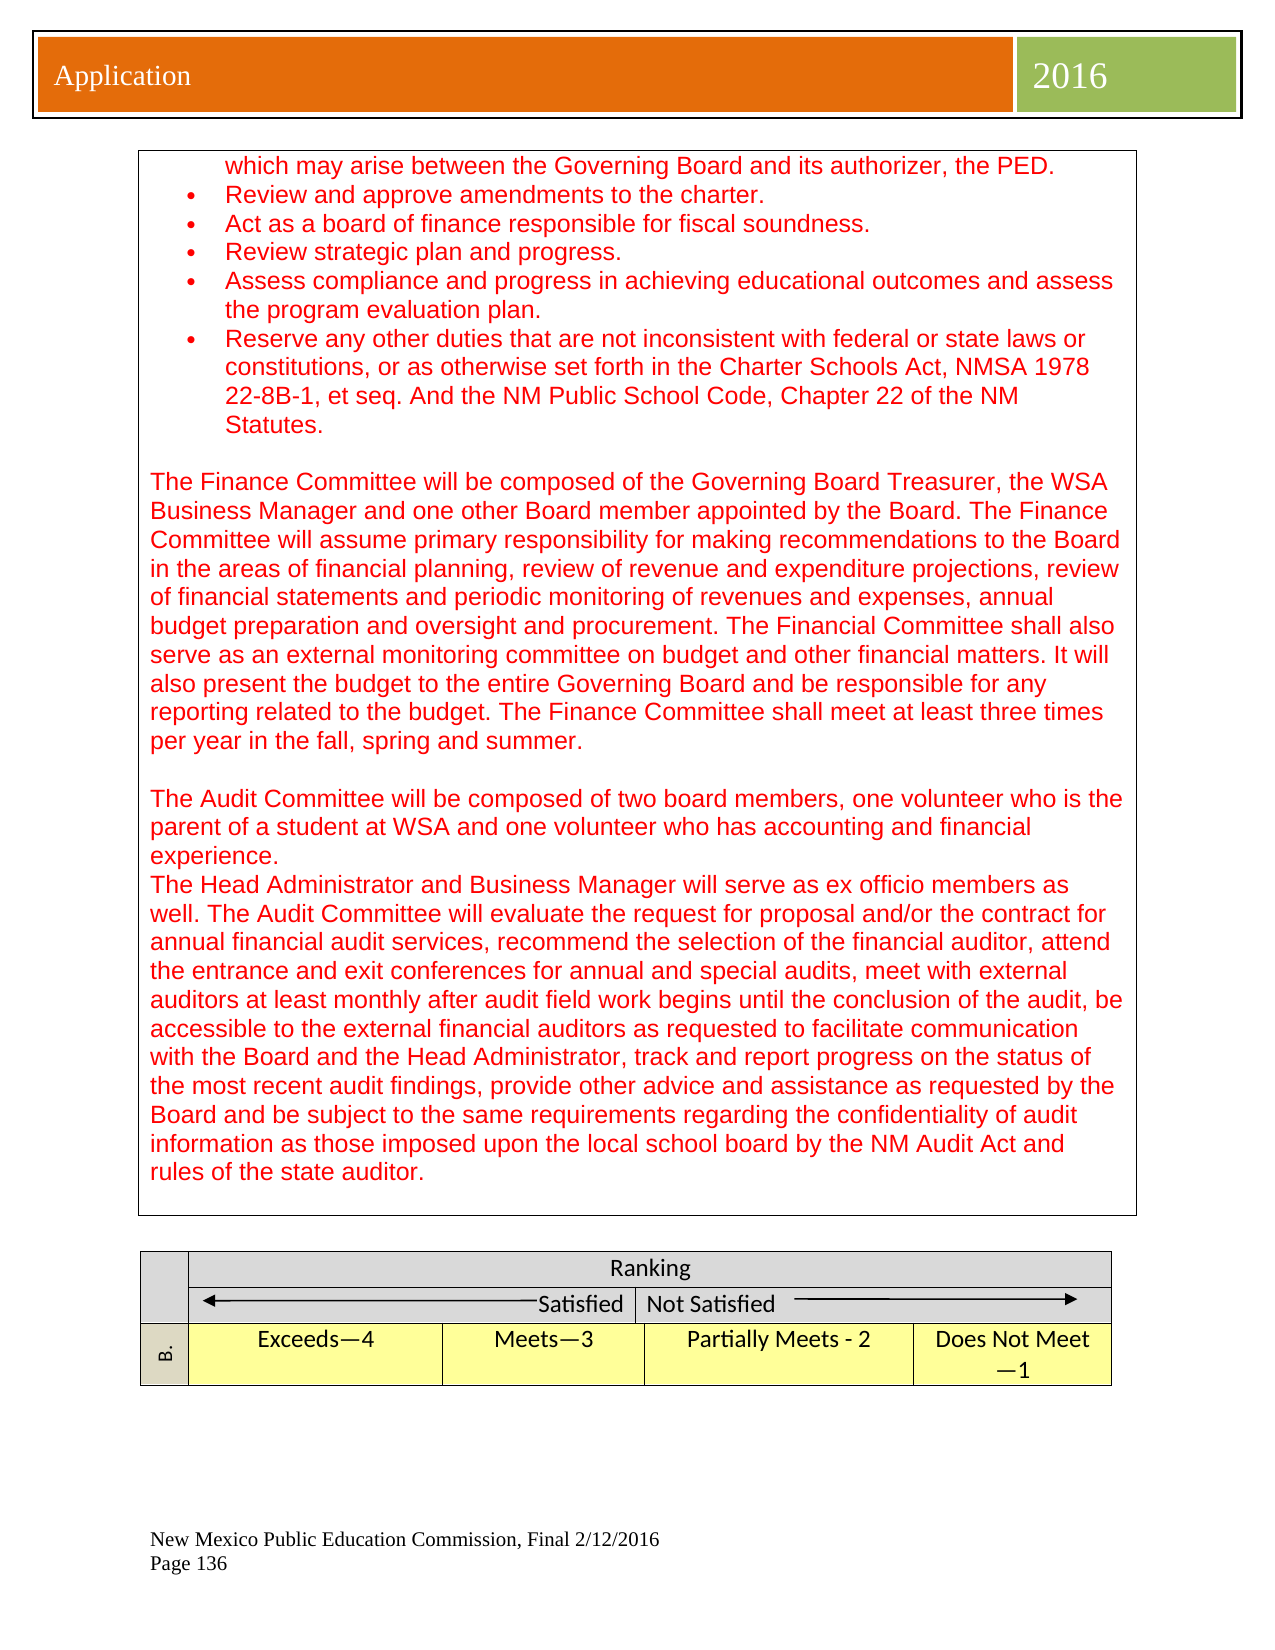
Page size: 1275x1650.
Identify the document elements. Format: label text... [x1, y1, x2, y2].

table_cell Satisfied [189, 1288, 635, 1322]
table_cell Not Satisfied [636, 1288, 1111, 1322]
table_header Ranking [189, 1252, 1111, 1287]
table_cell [139, 151, 1136, 1215]
table_cell Exceeds—4 [189, 1324, 442, 1384]
table_cell Does Not Meet—1 [914, 1324, 1111, 1384]
table_cell Partially Meets - 2 [645, 1324, 913, 1384]
table_header [141, 1252, 188, 1322]
table_cell Meets—3 [443, 1324, 644, 1384]
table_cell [141, 1324, 188, 1384]
